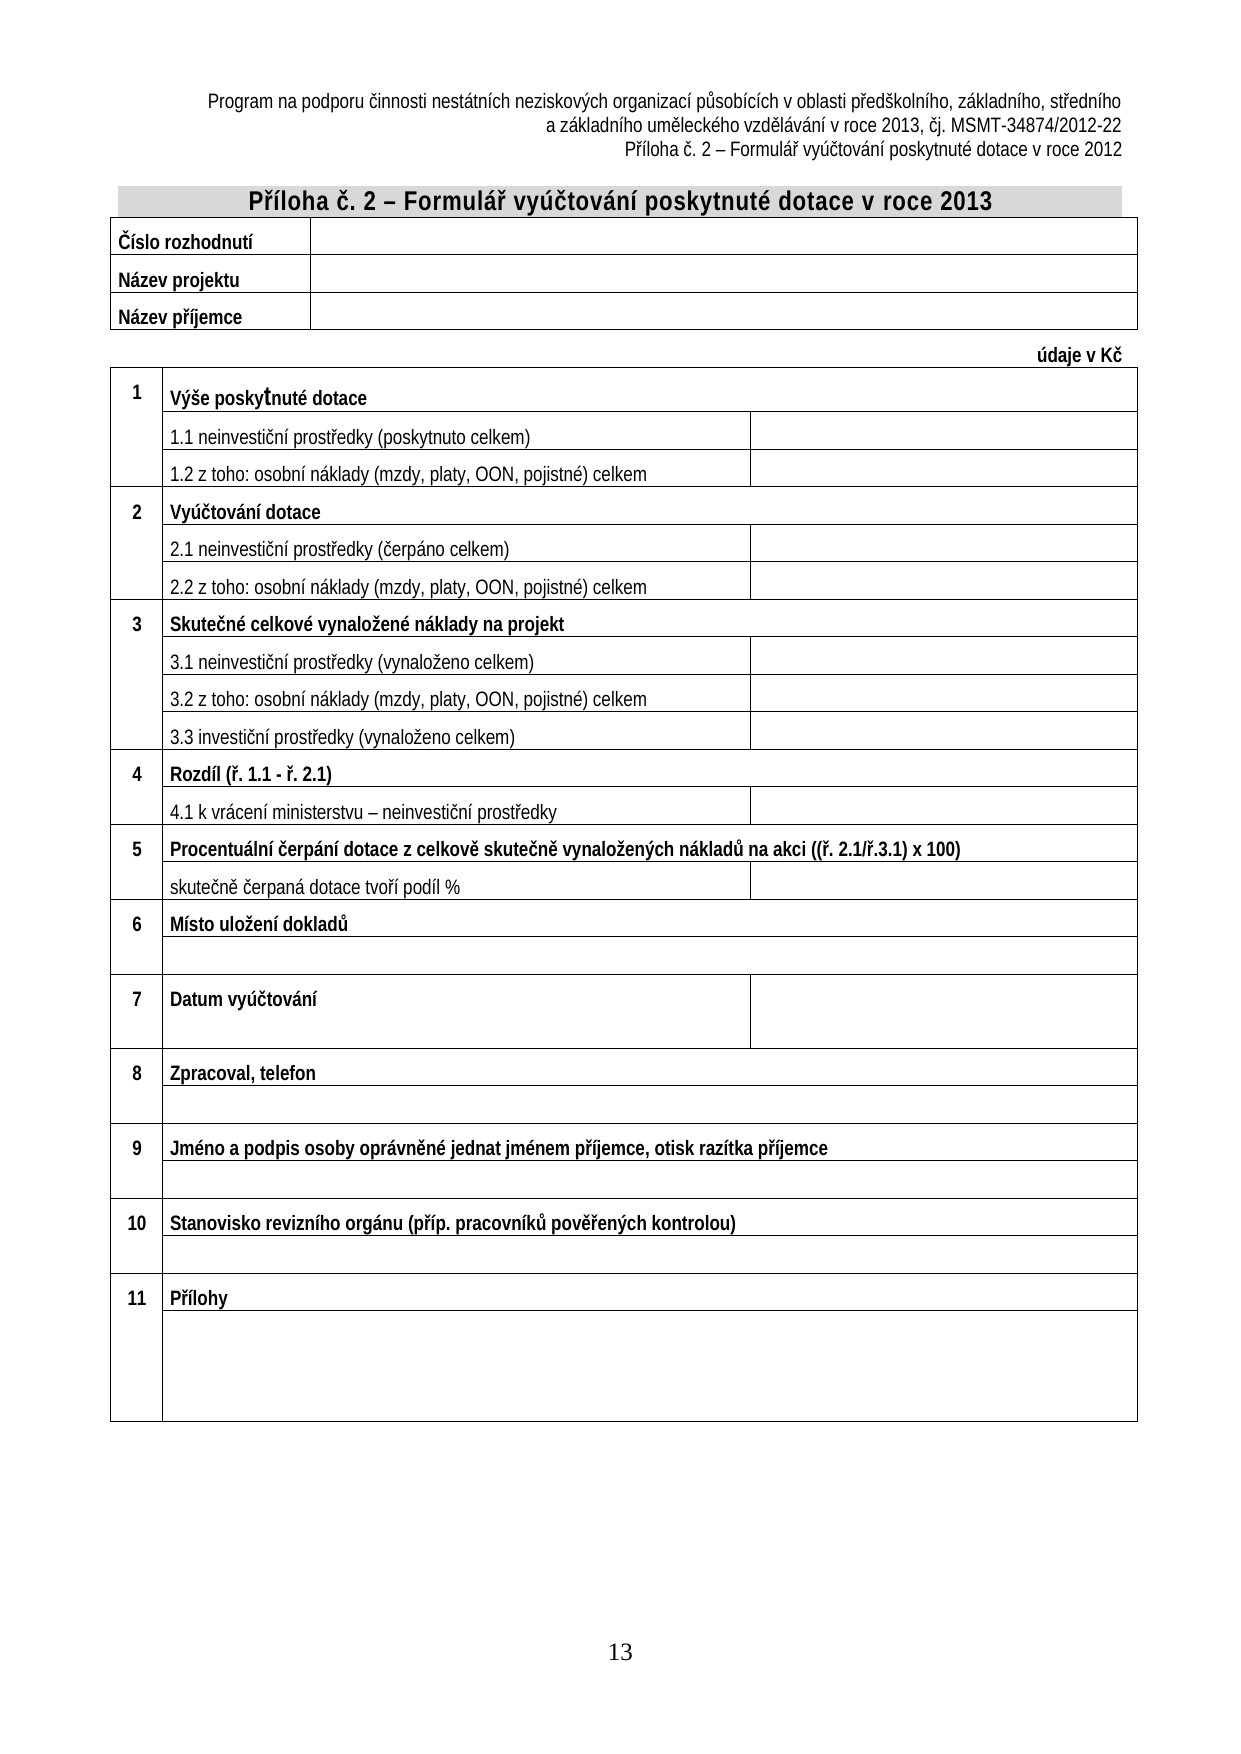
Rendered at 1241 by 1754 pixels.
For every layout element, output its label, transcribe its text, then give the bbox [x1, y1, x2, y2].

table_cell Název projektu [111, 255, 310, 292]
table_cell [163, 1311, 1137, 1421]
table_cell [751, 862, 1137, 899]
table_cell 7 [111, 975, 162, 1048]
table_cell Zpracoval, telefon [163, 1049, 1137, 1085]
table_cell [751, 712, 1137, 749]
table_cell [311, 293, 1137, 329]
table_cell [751, 412, 1137, 449]
table_cell [163, 937, 1137, 974]
table_cell skutečně čerpaná dotace tvoří podíl % [163, 862, 750, 899]
table_header Číslo rozhodnutí [111, 218, 310, 254]
table_cell 4.1 k vrácení ministerstvu – neinvestiční prostředky [163, 787, 750, 824]
table_cell Vyúčtování dotace [163, 487, 1137, 524]
table_cell 3 [111, 600, 162, 749]
table_cell Datum vyúčtování [163, 975, 750, 1048]
table_cell Název příjemce [111, 293, 310, 329]
table_cell 2 [111, 487, 162, 599]
table_cell Stanovisko revizního orgánu (příp. pracovníků pověřených kontrolou) [163, 1199, 1137, 1235]
table_cell [751, 975, 1137, 1048]
table_cell 3.1 neinvestiční prostředky (vynaloženo celkem) [163, 637, 750, 674]
table_cell 2.1 neinvestiční prostředky (čerpáno celkem) [163, 525, 750, 561]
text údaje v Kč [118, 343, 1122, 367]
table_cell 8 [111, 1049, 162, 1123]
table_header [311, 218, 1137, 254]
table_cell [751, 637, 1137, 674]
table_cell 11 [111, 1274, 162, 1421]
table_cell Místo uložení dokladů [163, 900, 1137, 936]
table_cell [163, 1236, 1137, 1273]
table_cell Procentuální čerpání dotace z celkově skutečně vynaložených nákladů na akci ((ř. 2.1/ř.3.1) x 100) [163, 825, 1137, 861]
table_cell 3.3 investiční prostředky (vynaloženo celkem) [163, 712, 750, 749]
table_cell 10 [111, 1199, 162, 1273]
table_cell [751, 675, 1137, 711]
table_cell 9 [111, 1124, 162, 1198]
table_header Výše poskytnuté dotace [163, 368, 1137, 411]
table_header 1 [111, 368, 162, 486]
table_cell Skutečné celkové vynaložené náklady na projekt [163, 600, 1137, 636]
table_cell [163, 1086, 1137, 1123]
table_cell Rozdíl (ř. 1.1 - ř. 2.1) [163, 750, 1137, 786]
table_cell [163, 1161, 1137, 1198]
table_cell [751, 787, 1137, 824]
table_cell Přílohy [163, 1274, 1137, 1310]
subtitle Příloha č. 2 – Formulář vyúčtování poskytnuté dotace v roce 2013 [118, 186, 1122, 217]
table_cell 4 [111, 750, 162, 824]
table_cell 2.2 z toho: osobní náklady (mzdy, platy, OON, pojistné) celkem [163, 562, 750, 599]
table_cell [751, 562, 1137, 599]
table_cell 6 [111, 900, 162, 974]
table_cell [751, 525, 1137, 561]
table_cell 5 [111, 825, 162, 899]
table_cell 1.2 z toho: osobní náklady (mzdy, platy, OON, pojistné) celkem [163, 450, 750, 486]
table_cell 3.2 z toho: osobní náklady (mzdy, platy, OON, pojistné) celkem [163, 675, 750, 711]
table_cell [311, 255, 1137, 292]
table_cell Jméno a podpis osoby oprávněné jednat jménem příjemce, otisk razítka příjemce [163, 1124, 1137, 1160]
table_cell [751, 450, 1137, 486]
table_cell 1.1 neinvestiční prostředky (poskytnuto celkem) [163, 412, 750, 449]
